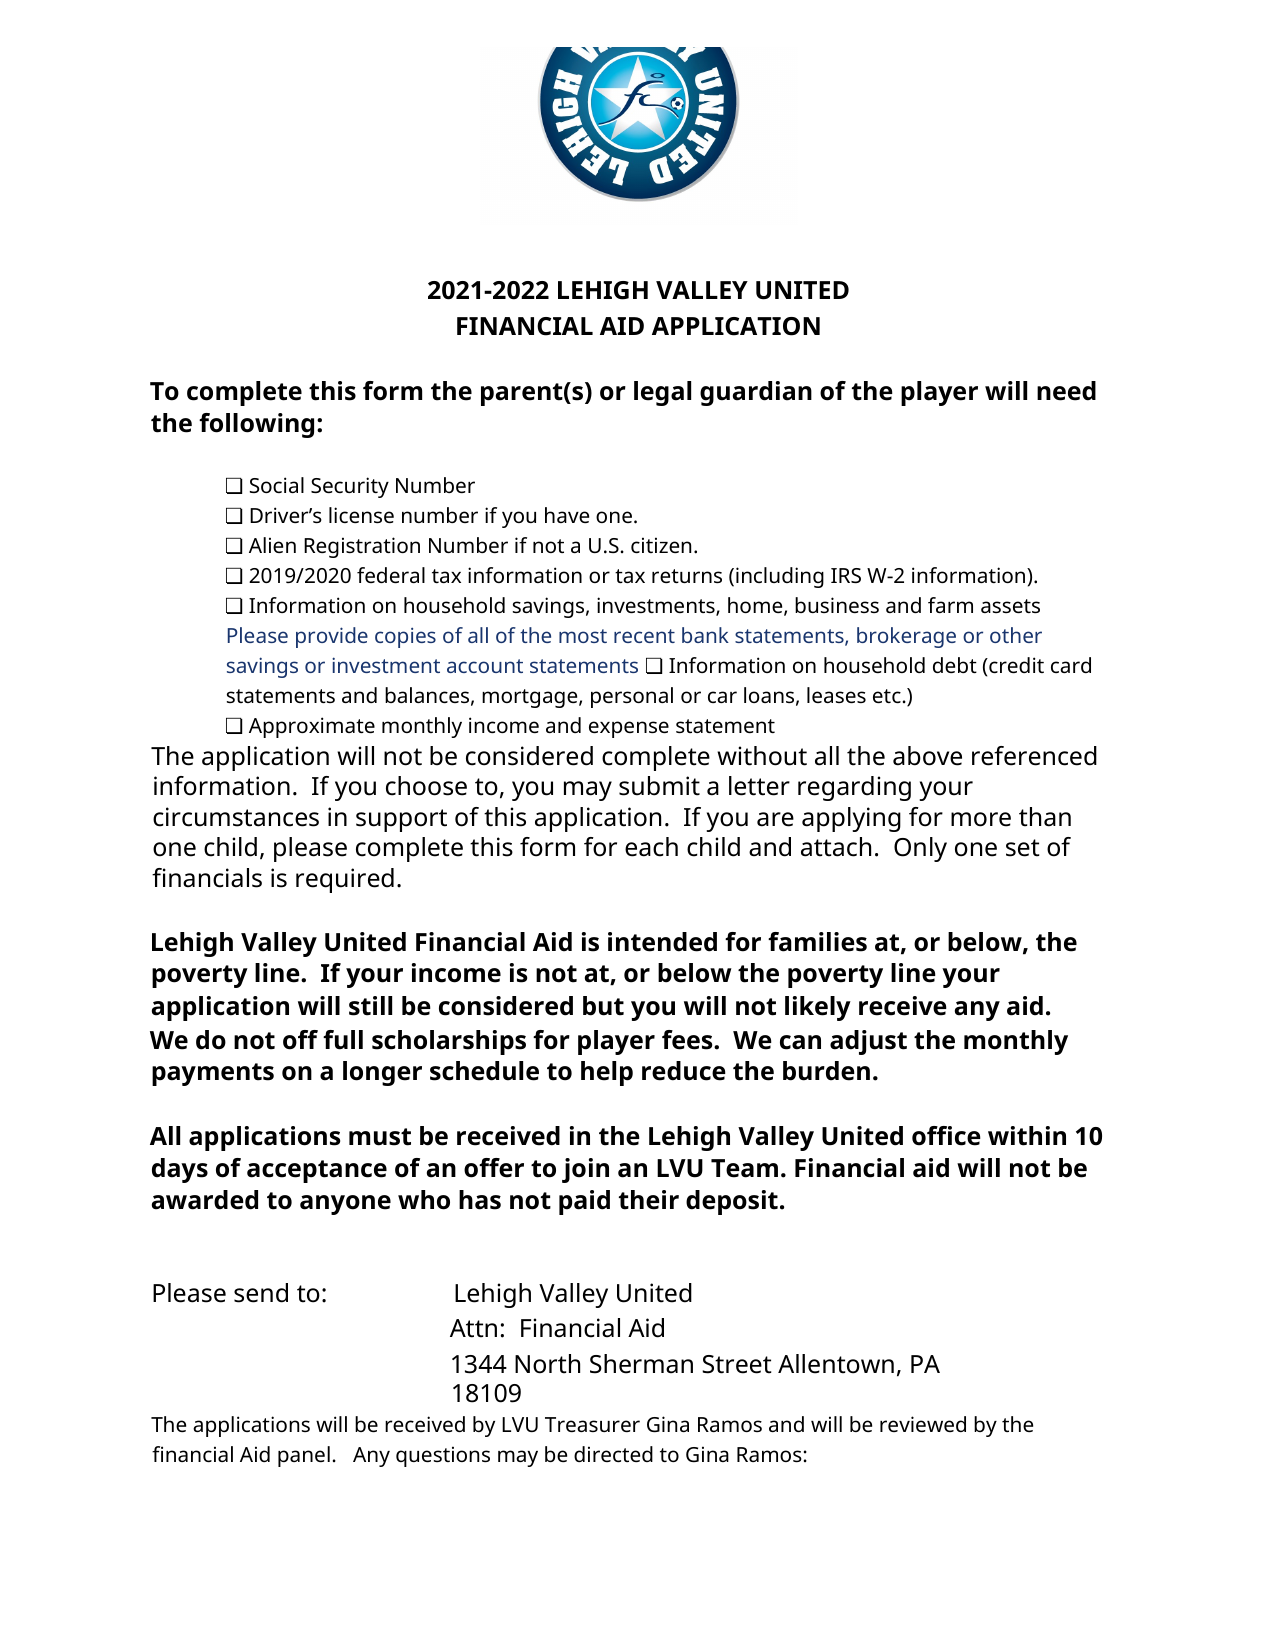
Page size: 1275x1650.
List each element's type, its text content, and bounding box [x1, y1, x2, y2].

text ❏ Driver’s license number if you have one. [224, 501, 1097, 529]
text ❏ Alien Registration Number if not a U.S. citizen. [224, 531, 1097, 560]
text We do not off full scholarships for player fees. We can adjust the monthly payments on a longer schedule to help reduce the burden. [149, 1023, 1118, 1088]
text All applications must be received in the Lehigh Valley United office within 10 days of acceptance of an offer to join an LVU Team. Financial aid will not be awarded to anyone who has not paid their deposit. [149, 1119, 1118, 1217]
picture [479, 47, 798, 225]
text Please send to: Lehigh Valley United [151, 1278, 1118, 1309]
text The application will not be considered complete without all the above referenced information. If you choose to, you may submit a letter regarding your circumstances in support of this application. If you are applying for more than one child, please complete this form for each child and attach. Only one set of financials is required. [151, 741, 1118, 895]
text ❏ Social Security Number [224, 471, 1097, 499]
text The applications will be received by LVU Treasurer Gina Ramos and will be reviewed by the financial Aid panel. Any questions may be directed to Gina Ramos: [151, 1410, 1097, 1468]
text ❏ Information on household savings, investments, home, business and farm assets Please provide copies of all of the most recent bank statements, brokerage or other savings or investment account statements ❏ Information on household debt (credit card statements and balances, mortgage, personal or car loans, leases etc.) [224, 591, 1097, 709]
text ❏ 2019/2020 federal tax information or tax returns (including IRS W-2 information). [224, 561, 1097, 590]
text 1344 North Sherman Street Allentown, PA 18109 [449, 1348, 943, 1410]
text ❏ Approximate monthly income and expense statement [224, 711, 1097, 739]
text Lehigh Valley United Financial Aid is intended for families at, or below, the poverty line. If your income is not at, or below the poverty line your application will still be considered but you will not likely receive any aid. [149, 925, 1118, 1022]
text Attn: Financial Aid [449, 1313, 1118, 1344]
text 2021-2022 LEHIGH VALLEY UNITED [380, 273, 897, 307]
text FINANCIAL AID APPLICATION [380, 309, 897, 343]
text To complete this form the parent(s) or legal guardian of the player will need the following: [149, 375, 1118, 439]
